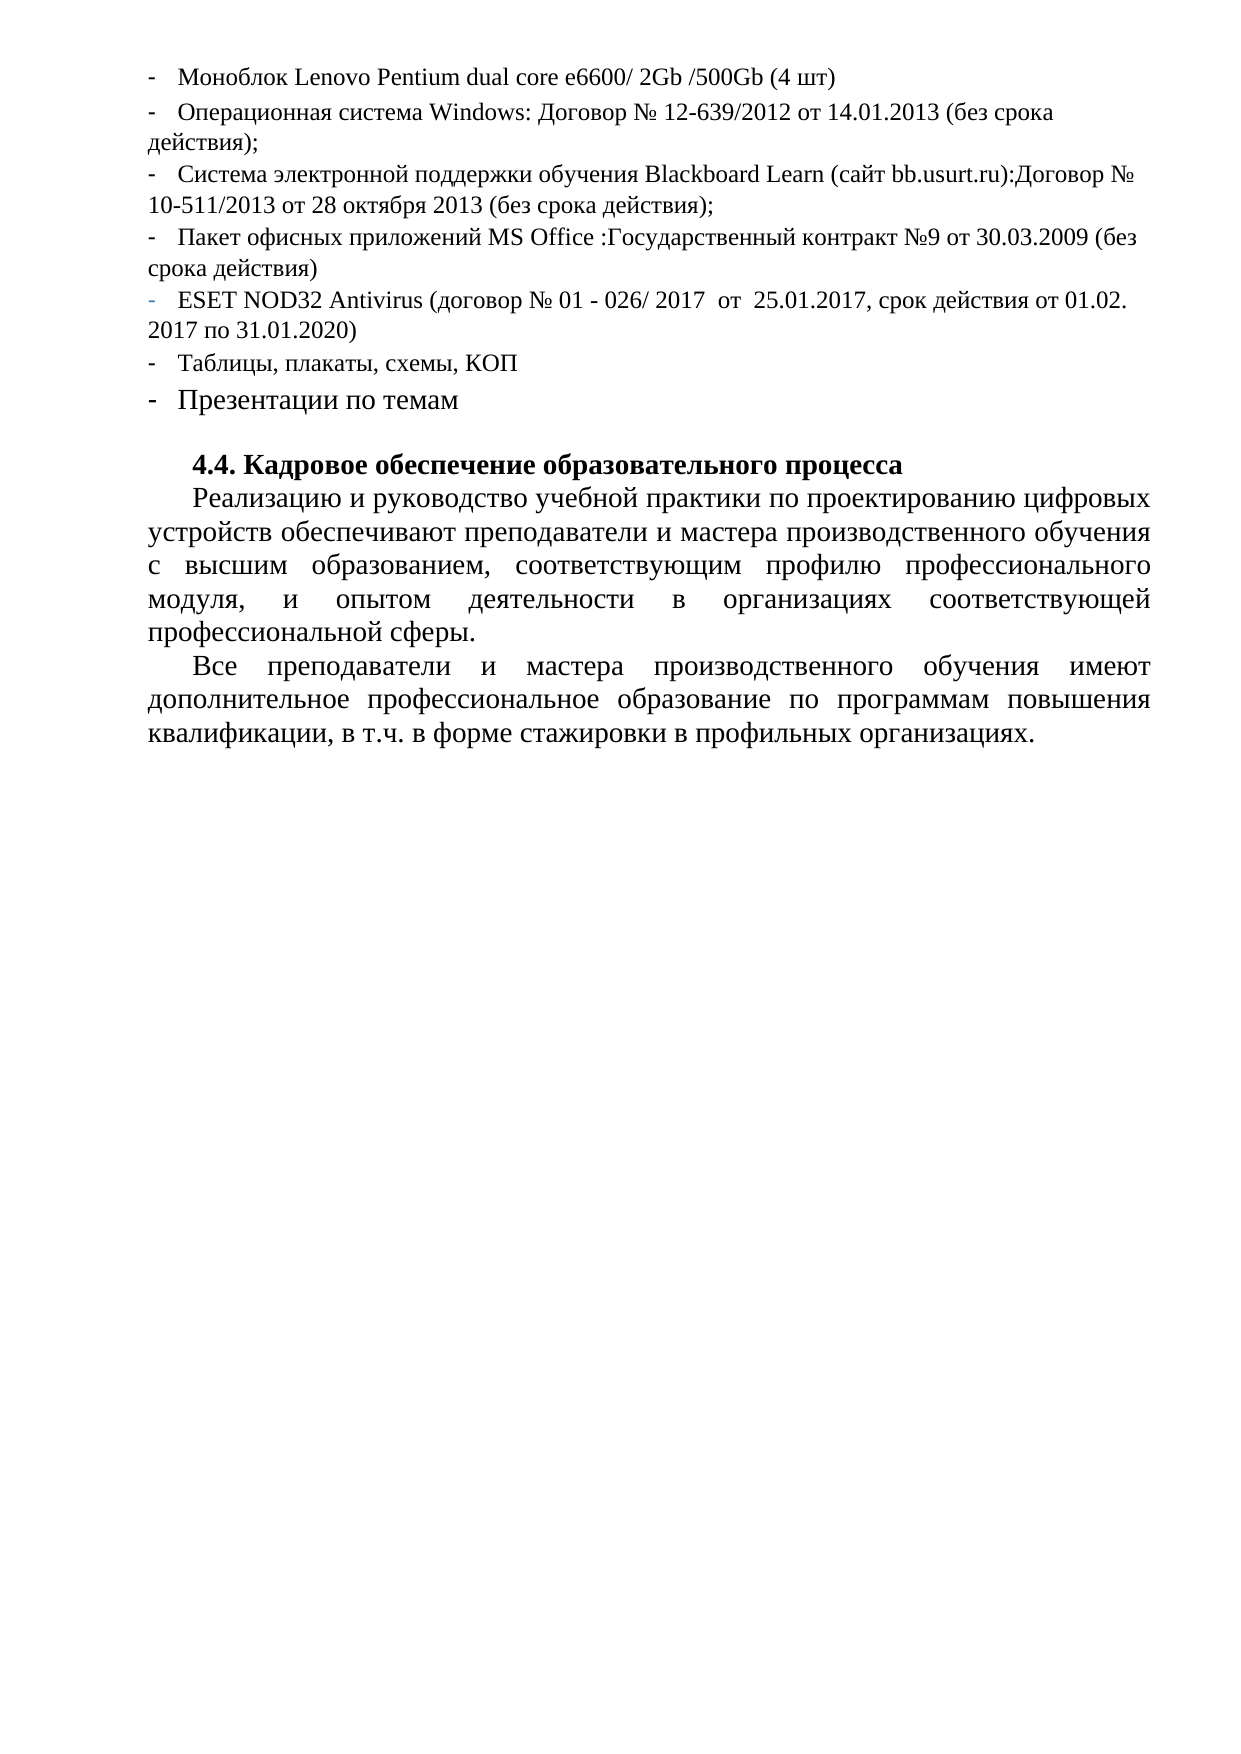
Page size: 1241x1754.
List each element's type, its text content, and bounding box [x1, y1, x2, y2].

list Моноблок Lenovo Pentium dual core e6600/ 2Gb /500Gb (4 шт) [148, 59, 1152, 93]
list Операционная система Windows: Договор № 12-639/2012 от 14.01.2013 (без срока действия); [148, 93, 1157, 156]
text 4.4. Кадровое обеспечение образовательного процесса [148, 447, 1152, 480]
text Реализацию и руководство учебной практики по проектированию цифровых устройств обеспечивают преподаватели и мастера производственного обучения с высшим образованием, соответствующим профилю профессионального модуля, и опытом деятельности в организациях соответствующей профессиональной сферы. [148, 480, 1152, 648]
list Пакет офисных приложений MS Office :Государственный контракт №9 от 30.03.2009 (без срока действия) [148, 219, 1157, 282]
list Презентации по темам [148, 378, 1152, 418]
list Система электронной поддержки обучения Blackboard Learn (сайт bb.usurt.ru):Договор № 10-511/2013 от 28 октября 2013 (без срока действия); [148, 156, 1157, 219]
text Все преподаватели и мастера производственного обучения имеют дополнительное профессиональное образование по программам повышения квалификации, в т.ч. в форме стажировки в профильных организациях. [148, 648, 1152, 749]
list Таблицы, плакаты, схемы, КОП [148, 344, 1152, 378]
list ESET NOD32 Antivirus (договор № 01 - 026/ 2017 от 25.01.2017, срок действия от 01.02. 2017 по 31.01.2020) [148, 282, 1152, 344]
